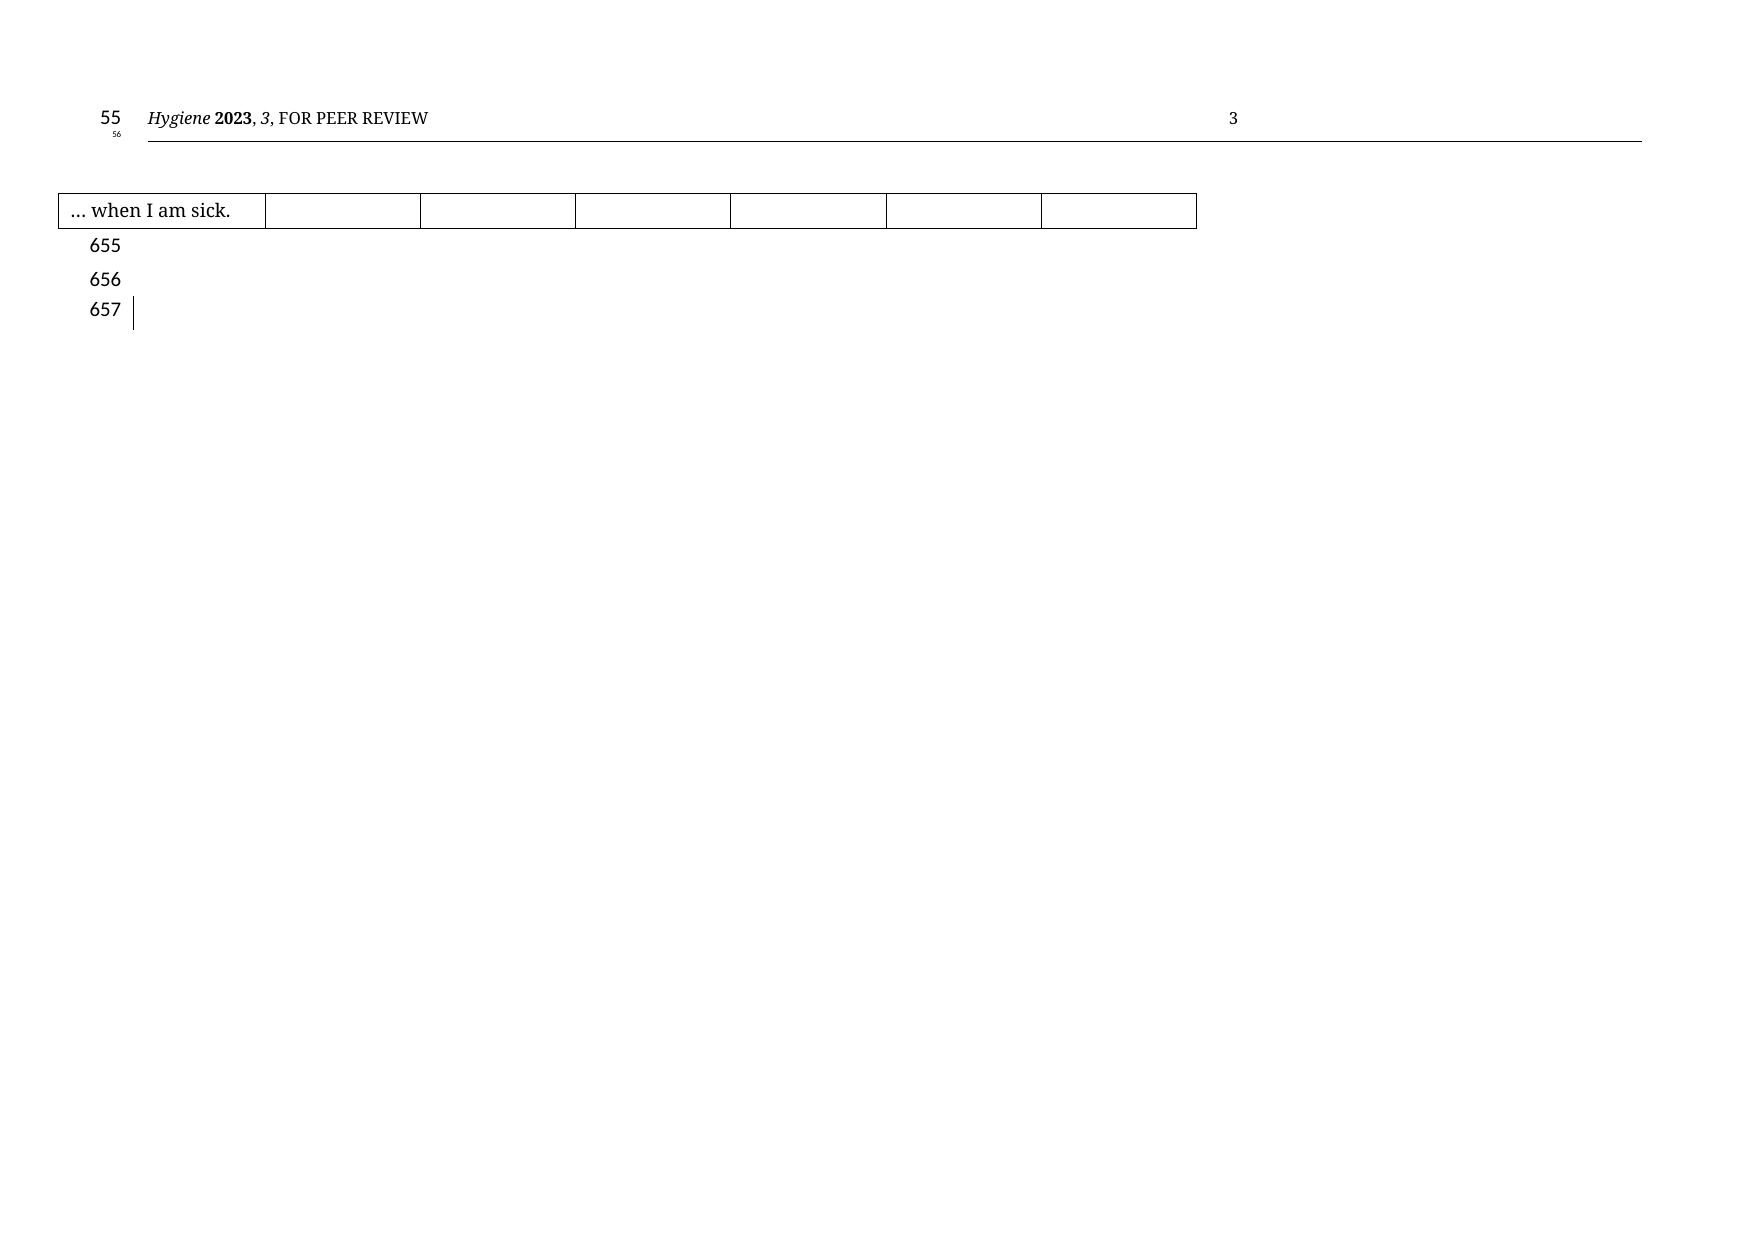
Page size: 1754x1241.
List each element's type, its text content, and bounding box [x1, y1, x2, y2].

table_cell [887, 194, 1041, 227]
table_cell [1042, 194, 1196, 227]
table_cell [266, 194, 420, 227]
table_cell [731, 194, 886, 227]
table_cell [421, 194, 575, 227]
table_cell [576, 194, 730, 227]
table_cell … when I am sick. [59, 194, 265, 227]
